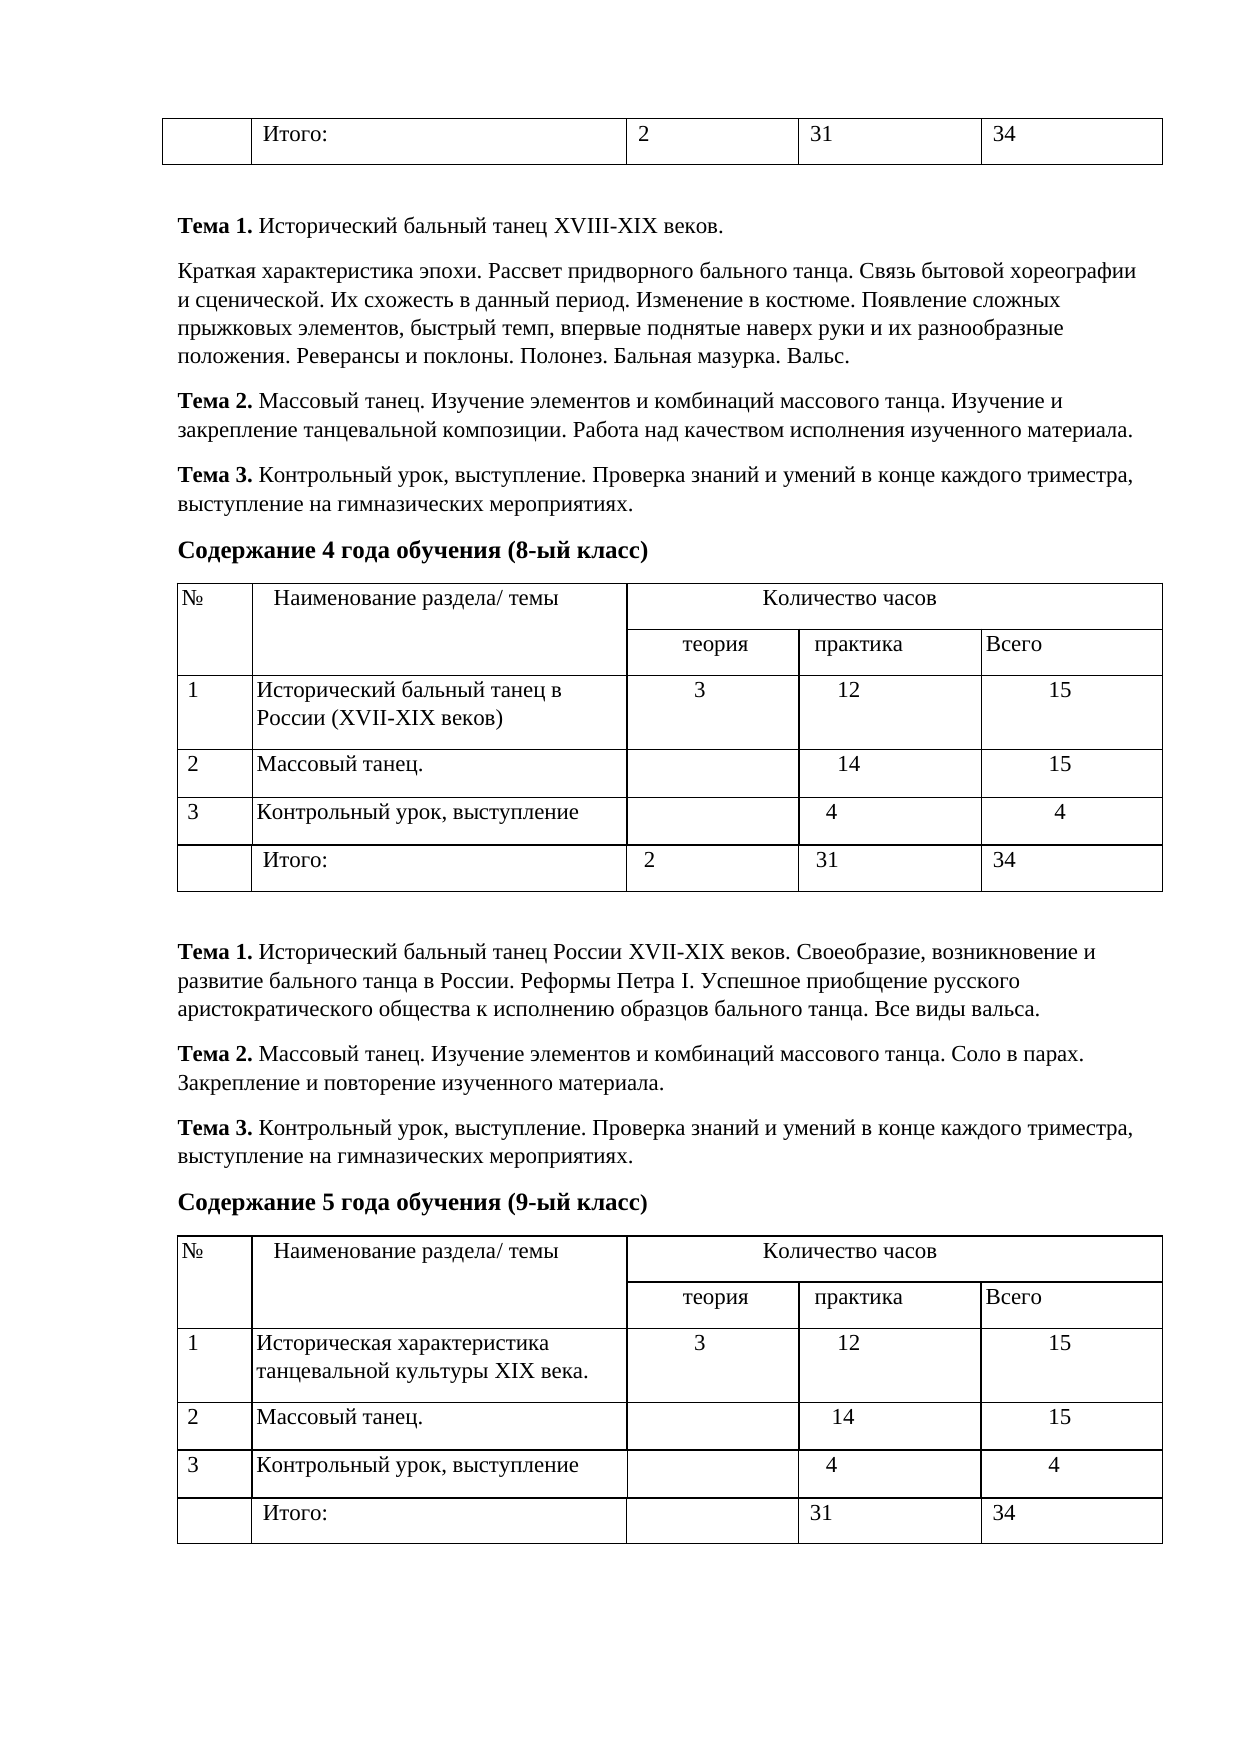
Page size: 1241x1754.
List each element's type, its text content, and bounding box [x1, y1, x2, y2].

table_cell Массовый танец. [253, 750, 626, 797]
table_cell [627, 1499, 798, 1543]
table_cell 4 [800, 798, 981, 844]
table_cell 2 [627, 119, 798, 164]
table_cell Историческая характеристика танцевальной культуры XIX века. [253, 1329, 626, 1401]
table_cell 31 [799, 846, 981, 891]
table_cell Всего [982, 630, 1162, 675]
text Тема 3. Контрольный урок, выступление. Проверка знаний и умений в конце каждого триместра, выступление на гимназических мероприятиях. [177, 1114, 1152, 1169]
table_cell Итого: [252, 846, 626, 891]
table_cell теория [628, 630, 798, 675]
table_header Наименование раздела/ темы [253, 584, 626, 675]
table_cell 15 [982, 750, 1162, 797]
table_cell 1 [178, 1329, 251, 1401]
text Тема 2. Массовый танец. Изучение элементов и комбинаций массового танца. Соло в парах. Закрепление и повторение изученного материала. [177, 1040, 1152, 1095]
table_cell практика [800, 1283, 980, 1327]
table_cell Исторический бальный танец в России (XVII-XIX веков) [253, 676, 626, 749]
table_cell 2 [178, 1403, 251, 1449]
table_header Наименование раздела/ темы [253, 1237, 626, 1327]
table_cell Массовый танец. [253, 1403, 626, 1449]
table_cell Контрольный урок, выступление [253, 798, 626, 844]
table_header № [178, 584, 252, 675]
table_cell [163, 119, 251, 164]
table_cell 1 [178, 676, 252, 749]
table_cell Всего [982, 1283, 1162, 1327]
table_cell [178, 1499, 251, 1543]
table_cell 2 [178, 750, 252, 797]
table_cell 34 [982, 119, 1162, 164]
table_cell [628, 798, 798, 844]
table_cell 3 [628, 676, 798, 749]
table_cell 3 [178, 798, 252, 844]
table_cell [628, 1451, 798, 1497]
table_cell 3 [178, 1451, 251, 1497]
table_cell Итого: [252, 1499, 626, 1543]
table_cell Контрольный урок, выступление [253, 1451, 627, 1497]
text Тема 1. Исторический бальный танец России XVII-XIX веков. Своеобразие, возникновение и развитие бального танца в России. Реформы Петра I. Успешное приобщение русского аристократического общества к исполнению образцов бального танца. Все виды вальса. [177, 938, 1152, 1022]
table_cell теория [628, 1283, 798, 1327]
table_cell 15 [982, 1403, 1162, 1449]
table_cell [628, 750, 798, 797]
table_cell 15 [982, 1329, 1162, 1401]
text Тема 1. Исторический бальный танец XVIII-XIX веков. [177, 212, 1152, 238]
text Тема 2. Массовый танец. Изучение элементов и комбинаций массового танца. Изучение и закрепление танцевальной композиции. Работа над качеством исполнения изученного материала. [177, 388, 1152, 442]
table_cell 12 [800, 676, 981, 749]
table_cell 14 [800, 750, 981, 797]
table_cell практика [800, 630, 981, 675]
table_cell 12 [800, 1329, 980, 1401]
table_header Количество часов [628, 584, 1162, 628]
table_cell 31 [799, 1499, 981, 1543]
table_cell 3 [628, 1329, 798, 1401]
text Краткая характеристика эпохи. Рассвет придворного бального танца. Связь бытовой хореографии и сценической. Их схожесть в данный период. Изменение в костюме. Появление сложных прыжковых элементов, быстрый темп, впервые поднятые наверх руки и их разнообразные положения. Реверансы и поклоны. Полонез. Бальная мазурка. Вальс. [177, 257, 1152, 369]
table_cell 4 [982, 1451, 1162, 1497]
table_cell 2 [627, 846, 798, 891]
text Содержание 4 года обучения (8-ый класс) [177, 535, 1152, 563]
table_cell [628, 1403, 798, 1449]
table_cell 4 [982, 798, 1162, 844]
table_header № [178, 1237, 251, 1327]
table_cell 15 [982, 676, 1162, 749]
text Тема 3. Контрольный урок, выступление. Проверка знаний и умений в конце каждого триместра, выступление на гимназических мероприятиях. [177, 461, 1152, 516]
table_cell 34 [982, 1499, 1162, 1543]
table_cell 31 [799, 119, 981, 164]
table_cell 4 [799, 1451, 980, 1497]
table_cell Итого: [252, 119, 626, 164]
text Содержание 5 года обучения (9-ый класс) [177, 1187, 1152, 1216]
table_cell 14 [800, 1403, 980, 1449]
table_cell [178, 846, 251, 891]
table_cell 34 [982, 846, 1162, 891]
table_header Количество часов [628, 1237, 1162, 1281]
